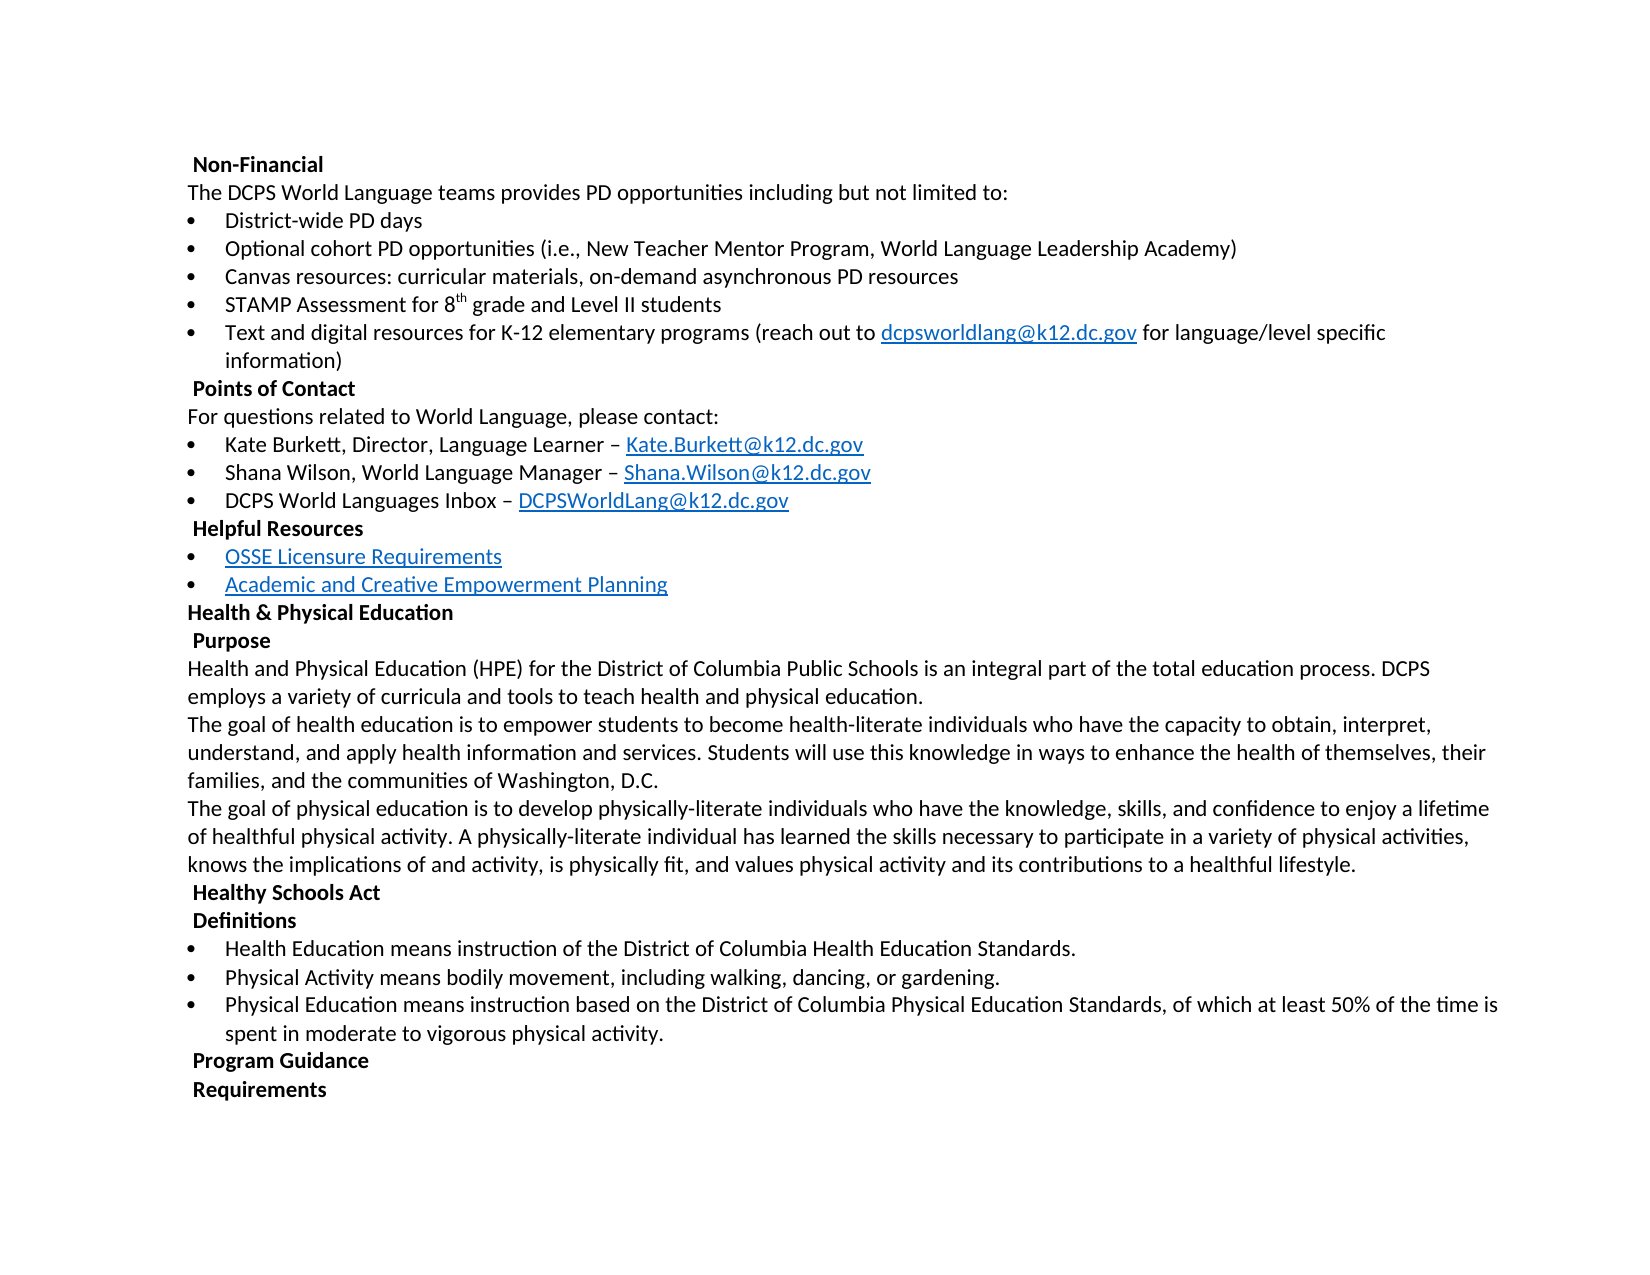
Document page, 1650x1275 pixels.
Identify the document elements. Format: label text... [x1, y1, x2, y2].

list Kate Burkett, Director, Language Learner – Kate.Burkett@k12.dc.gov [187, 430, 1500, 458]
list Physical Activity means bodily movement, including walking, dancing, or gardening. [187, 963, 1500, 991]
list Academic and Creative Empowerment Planning [187, 570, 1500, 598]
text Helpful Resources [187, 514, 1500, 542]
list Physical Education means instruction based on the District of Columbia Physical Education Standards, of which at least 50% of the time is spent in moderate to vigorous physical activity. [187, 991, 1500, 1047]
text Program Guidance [187, 1047, 1500, 1075]
list DCPS World Languages Inbox – DCPSWorldLang@k12.dc.gov [187, 486, 1500, 514]
text Points of Contact [187, 374, 1500, 402]
list Shana Wilson, World Language Manager – Shana.Wilson@k12.dc.gov [187, 458, 1500, 486]
text Non-Financial [187, 150, 1500, 178]
text Requirements [187, 1075, 1500, 1103]
text Health and Physical Education (HPE) for the District of Columbia Public Schools is an integral part of the total education process. DCPS employs a variety of curricula and tools to teach health and physical education. [187, 654, 1500, 710]
text The DCPS World Language teams provides PD opportunities including but not limited to: [187, 178, 1500, 206]
text Purpose [187, 626, 1500, 654]
list OSSE Licensure Requirements [187, 542, 1500, 570]
list Text and digital resources for K-12 elementary programs (reach out to dcpsworldlang@k12.dc.gov for language/level specific information) [187, 318, 1500, 374]
list STAMP Assessment for 8th grade and Level II students [187, 290, 1500, 318]
list District-wide PD days [187, 206, 1500, 234]
text For questions related to World Language, please contact: [187, 402, 1500, 430]
list Optional cohort PD opportunities (i.e., New Teacher Mentor Program, World Language Leadership Academy) [187, 234, 1500, 262]
text The goal of health education is to empower students to become health-literate individuals who have the capacity to obtain, interpret, understand, and apply health information and services. Students will use this knowledge in ways to enhance the health of themselves, their families, and the communities of Washington, D.C. [187, 710, 1500, 794]
list Health Education means instruction of the District of Columbia Health Education Standards. [187, 934, 1500, 963]
list Canvas resources: curricular materials, on-demand asynchronous PD resources [187, 262, 1500, 290]
text The goal of physical education is to develop physically-literate individuals who have the knowledge, skills, and confidence to enjoy a lifetime of healthful physical activity. A physically-literate individual has learned the skills necessary to participate in a variety of physical activities, knows the implications of and activity, is physically fit, and values physical activity and its contributions to a healthful lifestyle. [187, 794, 1500, 878]
text Definitions [187, 907, 1500, 934]
text Health & Physical Education [187, 598, 1500, 626]
text Healthy Schools Act [187, 878, 1500, 907]
